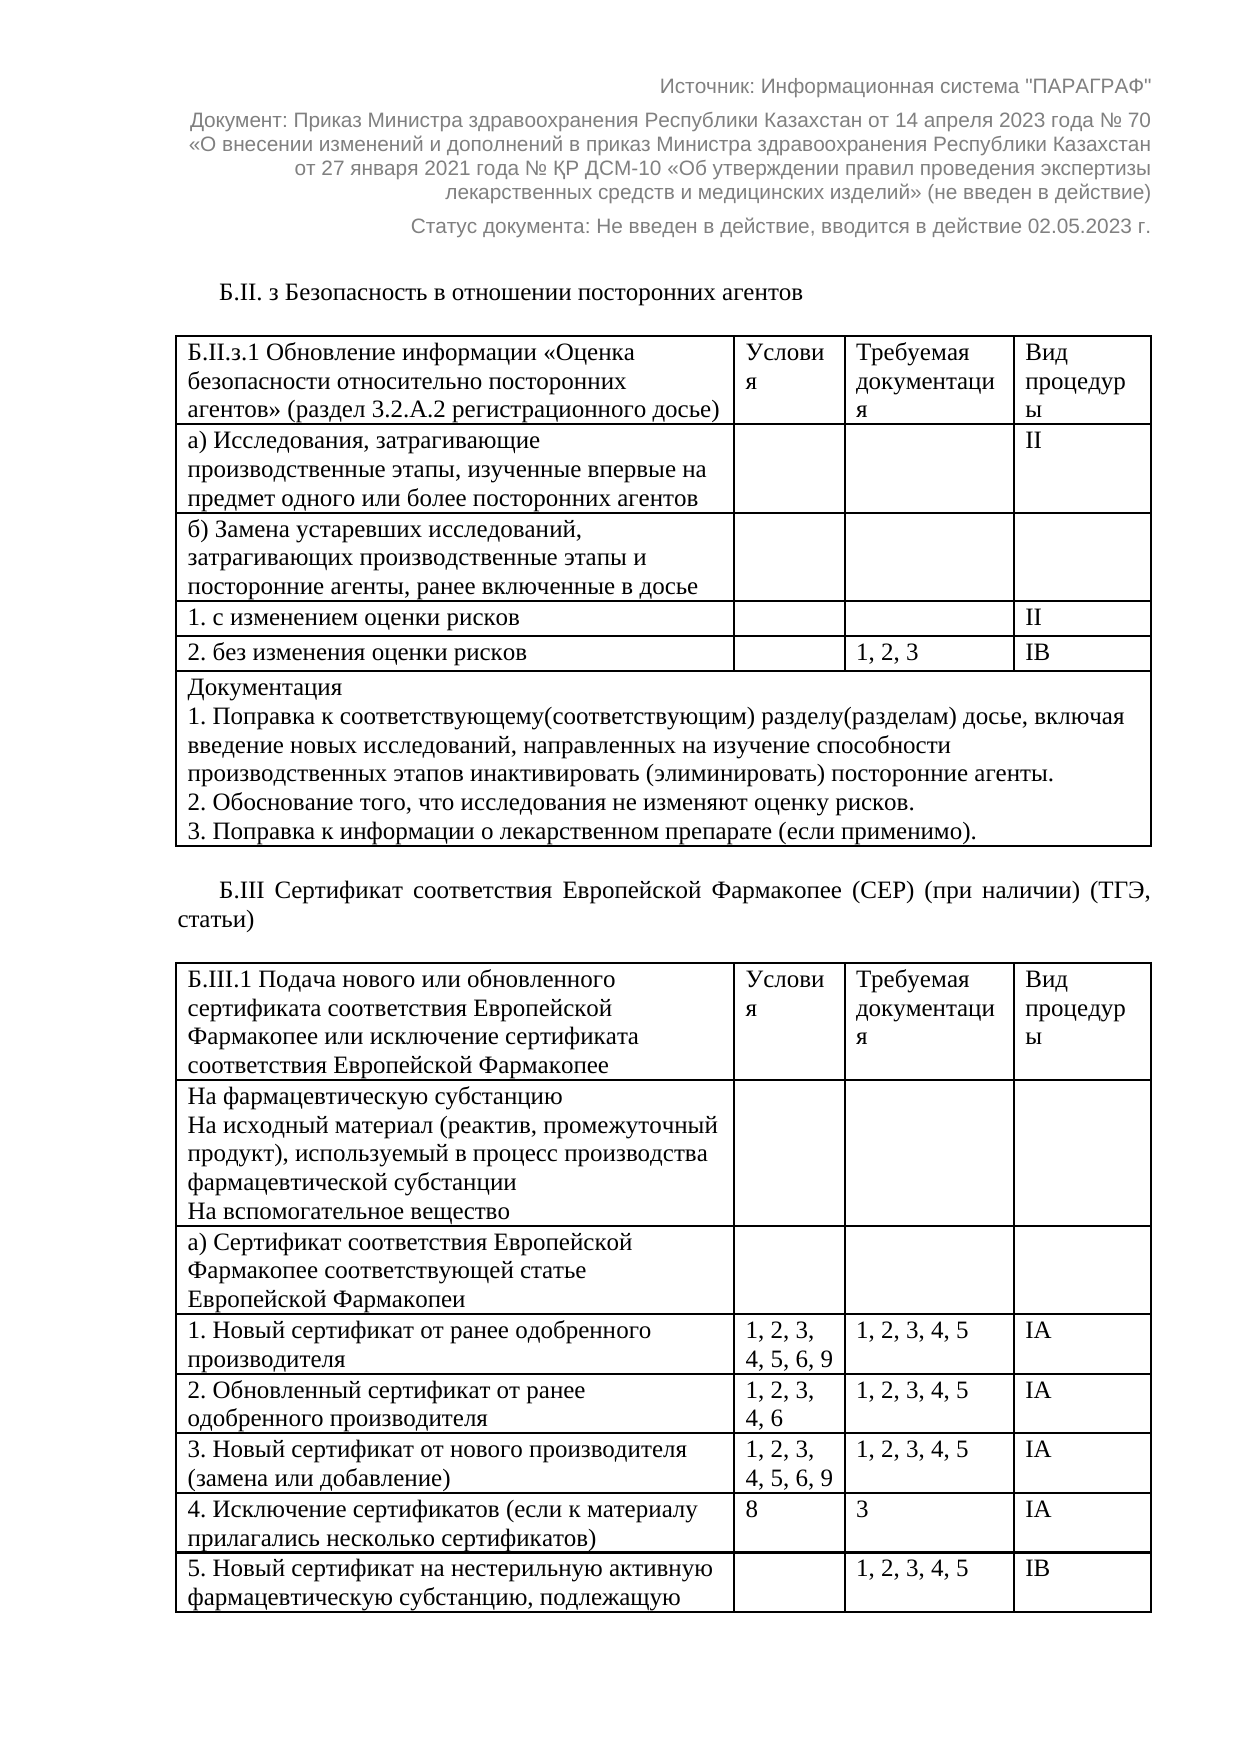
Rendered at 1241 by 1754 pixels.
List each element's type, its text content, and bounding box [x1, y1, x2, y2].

table_cell 1. с изменением оценки рисков [177, 602, 733, 635]
table_cell 1, 2, 3, 4, 5, 6, 9 [735, 1315, 844, 1373]
table_cell IB [1015, 1554, 1150, 1611]
table_cell 1, 2, 3, 4, 5 [846, 1315, 1013, 1373]
table_cell На фармацевтическую субстанцию На исходный материал (реактив, промежуточный продукт), используемый в процесс производства фармацевтической субстанции На вспомогательное вещество [177, 1081, 733, 1225]
table_header Требуемая документация [846, 337, 1013, 423]
table_header Вид процедуры [1015, 337, 1150, 423]
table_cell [177, 1554, 733, 1611]
text Б.III Сертификат соответствия Европейской Фармакопее (CEP) (при наличии) (ТГЭ, статьи) [177, 876, 1152, 933]
table_cell а) Исследования, затрагивающие производственные этапы, изученные впервые на предмет одного или более посторонних агентов [177, 425, 733, 512]
table_header Требуемая документация [846, 964, 1013, 1079]
table_header Б.II.з.1 Обновление информации «Оценка безопасности относительно посторонних агентов» (раздел 3.2.A.2 регистрационного досье) [177, 337, 733, 423]
table_cell [1015, 1227, 1150, 1313]
table_header Условия [735, 964, 844, 1079]
table_cell [735, 1081, 844, 1225]
table_cell [735, 1227, 844, 1313]
table_cell 8 [735, 1494, 844, 1551]
table_cell [1015, 514, 1150, 600]
table_cell IB [1015, 637, 1150, 670]
table_cell 4. Исключение сертификатов (если к материалу прилагались несколько сертификатов) [177, 1494, 733, 1551]
table_cell 1. Новый сертификат от ранее одобренного производителя [177, 1315, 733, 1373]
table_cell 3 [846, 1494, 1013, 1551]
table_cell а) Сертификат соответствия Европейской Фармакопее соответствующей статье Европейской Фармакопеи [177, 1227, 733, 1313]
table_cell Документация 1. Поправка к соответствующему(соответствующим) разделу(разделам) досье, включая введение новых исследований, направленных на изучение способности производственных этапов инактивировать (элиминировать) посторонние агенты. 2. Обоснование того, что исследования не изменяют оценку рисков. 3. Поправка к информации о лекарственном препарате (если применимо). [177, 672, 1150, 845]
table_header Б.III.1 Подача нового или обновленного сертификата соответствия Европейской Фармакопее или исключение сертификата соответствия Европейской Фармакопее [177, 964, 733, 1079]
table_cell 1, 2, 3, 4, 5 [846, 1375, 1013, 1432]
table_cell 1, 2, 3, 4, 5 [846, 1434, 1013, 1492]
table_cell 1, 2, 3, 4, 6 [735, 1375, 844, 1432]
table_cell б) Замена устаревших исследований, затрагивающих производственные этапы и посторонние агенты, ранее включенные в досье [177, 514, 733, 600]
table_cell [846, 602, 1013, 635]
table_cell [846, 1081, 1013, 1225]
table_cell [735, 602, 844, 635]
table_cell 3. Новый сертификат от нового производителя (замена или добавление) [177, 1434, 733, 1492]
table_header Условия [735, 337, 844, 423]
table_cell IA [1015, 1434, 1150, 1492]
table_cell [846, 1227, 1013, 1313]
table_cell [846, 514, 1013, 600]
table_cell II [1015, 602, 1150, 635]
table_cell 2. без изменения оценки рисков [177, 637, 733, 670]
text Б.II. з Безопасность в отношении посторонних агентов [177, 277, 1152, 306]
table_cell [735, 637, 844, 670]
table_header Вид процедуры [1015, 964, 1150, 1079]
table_cell [735, 1554, 844, 1611]
table_cell IA [1015, 1315, 1150, 1373]
table_cell [846, 425, 1013, 512]
table_cell 2. Обновленный сертификат от ранее одобренного производителя [177, 1375, 733, 1432]
table_cell [1015, 1081, 1150, 1225]
table_cell IA [1015, 1375, 1150, 1432]
table_cell 1, 2, 3, 4, 5 [846, 1554, 1013, 1611]
table_cell [735, 425, 844, 512]
table_cell IA [1015, 1494, 1150, 1551]
table_cell [735, 514, 844, 600]
table_cell 1, 2, 3, 4, 5, 6, 9 [735, 1434, 844, 1492]
table_cell 1, 2, 3 [846, 637, 1013, 670]
table_cell II [1015, 425, 1150, 512]
